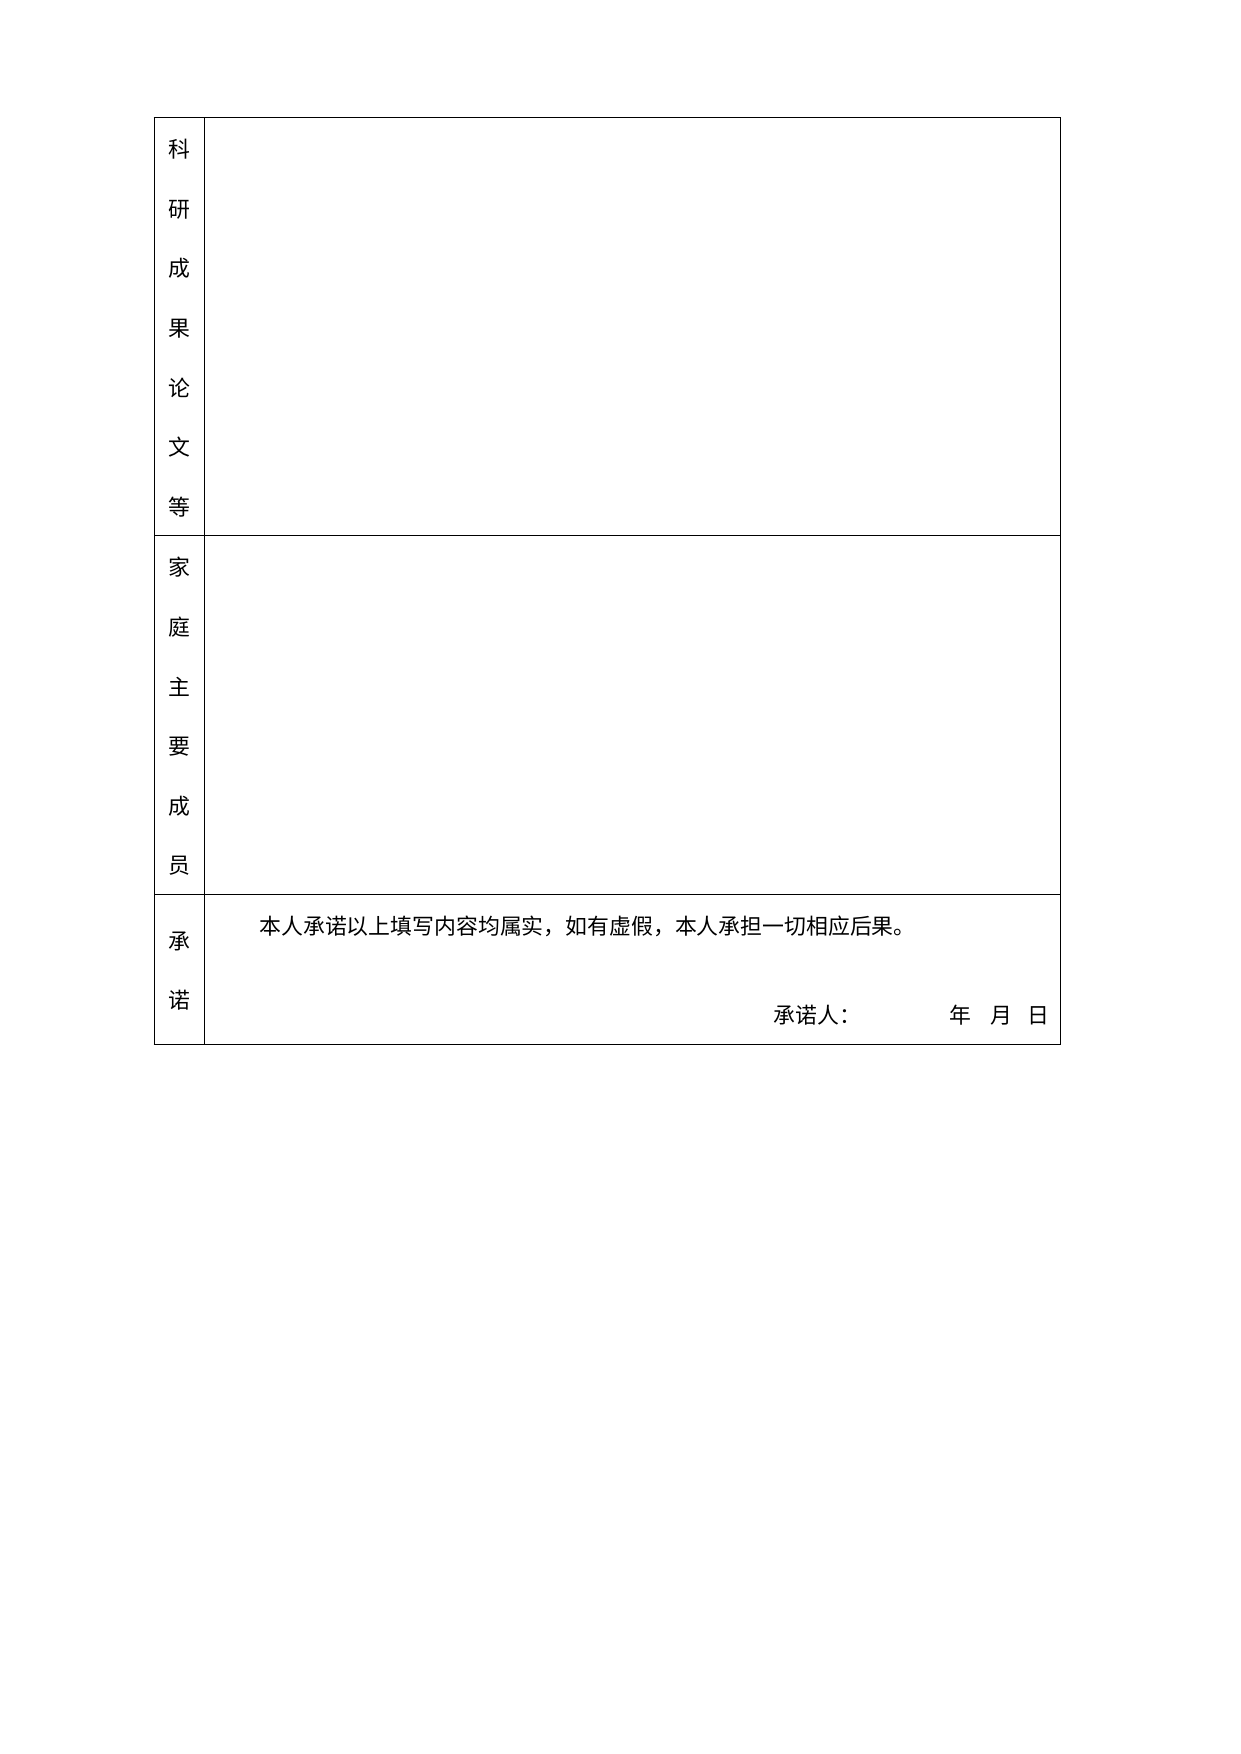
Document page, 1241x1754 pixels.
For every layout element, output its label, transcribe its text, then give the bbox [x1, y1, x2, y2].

table_cell [205, 536, 1060, 894]
table_cell [205, 118, 1060, 535]
table_cell 承 诺 [155, 895, 204, 1044]
table_cell 家庭主要成员 [155, 536, 204, 894]
table_cell 本人承诺以上填写内容均属实，如有虚假，本人承担一切相应后果。 承诺人： 年 月 日 [205, 895, 1060, 1044]
table_cell 主要科研成果论文等 [155, 118, 204, 535]
